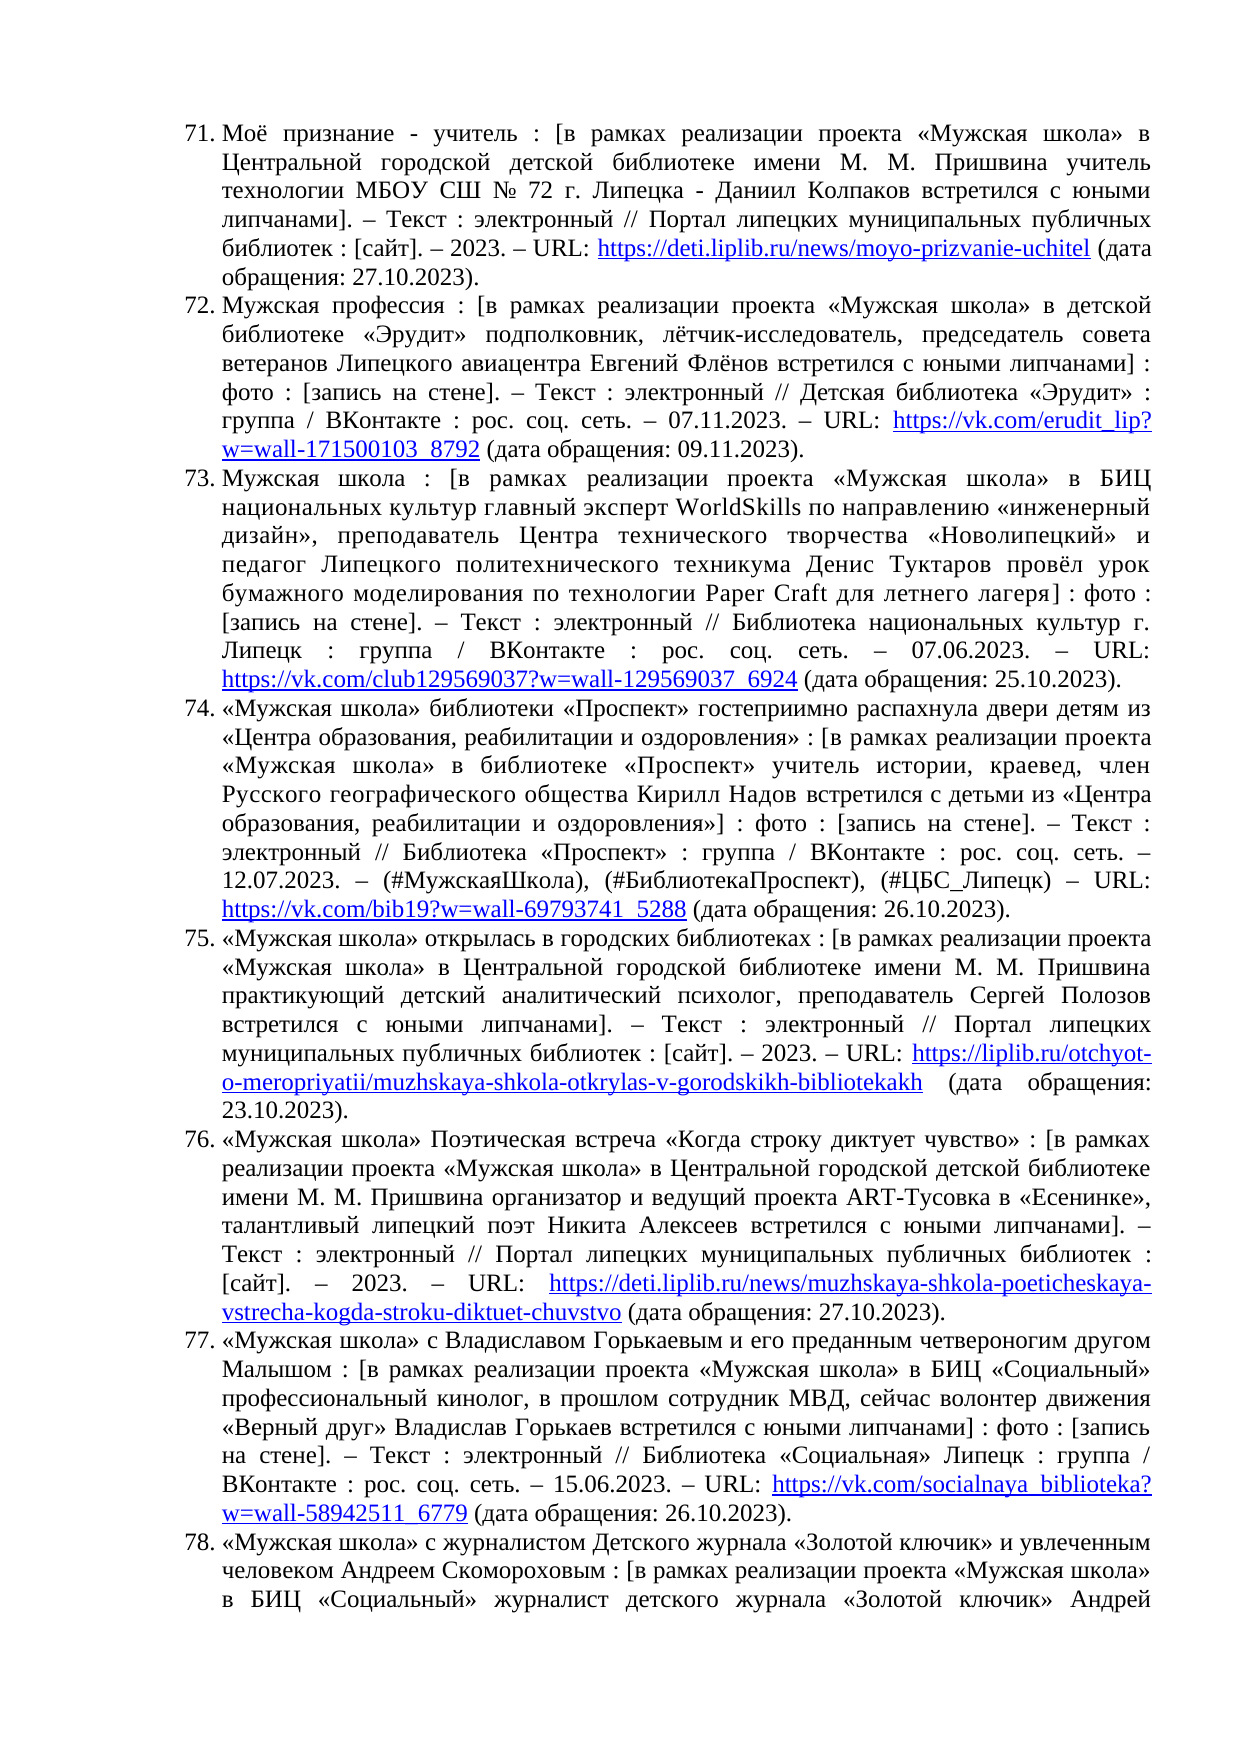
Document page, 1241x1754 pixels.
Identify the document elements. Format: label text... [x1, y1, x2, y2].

list «Мужская школа» Поэтическая встреча «Когда строку диктует чувство» : [в рамках реализации проекта «Мужская школа» в Центральной городской детской библиотеке имени М. М. Пришвина организатор и ведущий проекта ART-Тусовка в «Есенинке», талантливый липецкий поэт Никита Алексеев встретился с юными липчанами]. – Текст : электронный // Портал липецких муниципальных публичных библиотек : [сайт]. – 2023. – URL: https://deti.liplib.ru/news/muzhskaya-shkola-poeticheskaya-vstrecha-kogda-stroku-diktuet-chuvstvo (дата обращения: 27.10.2023). [184, 1124, 1152, 1326]
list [184, 1527, 1152, 1613]
list «Мужская школа» библиотеки «Проспект» гостеприимно распахнула двери детям из «Центра образования, реабилитации и оздоровления» : [в рамках реализации проекта «Мужская школа» в библиотеке «Проспект» учитель истории, краевед, член Русского географического общества Кирилл Надов встретился с детьми из «Центра образования, реабилитации и оздоровления»] : фото : [запись на стене]. – Текст : электронный // Библиотека «Проспект» : группа / ВКонтакте : рос. соц. сеть. – 12.07.2023. – (#МужскаяШкола), (#БиблиотекаПроспект), (#ЦБС_Липецк) – URL: https://vk.com/bib19?w=wall-69793741_5288 (дата обращения: 26.10.2023). [184, 693, 1152, 923]
list «Мужская школа» открылась в городских библиотеках : [в рамках реализации проекта «Мужская школа» в Центральной городской библиотеке имени М. М. Пришвина практикующий детский аналитический психолог, преподаватель Сергей Полозов встретился с юными липчанами]. – Текст : электронный // Портал липецких муниципальных публичных библиотек : [сайт]. – 2023. – URL: https://liplib.ru/otchyot-o-meropriyatii/muzhskaya-shkola-otkrylas-v-gorodskikh-bibliotekakh (дата обращения: 23.10.2023). [184, 923, 1152, 1124]
list Мужская профессия : [в рамках реализации проекта «Мужская школа» в детской библиотеке «Эрудит» подполковник, лётчик-исследователь, председатель совета ветеранов Липецкого авиацентра Евгений Флёнов встретился с юными липчанами] : фото : [запись на стене]. – Текст : электронный // Детская библиотека «Эрудит» : группа / ВКонтакте : рос. соц. сеть. – 07.11.2023. – URL: https://vk.com/erudit_lip?w=wall-171500103_8792 (дата обращения: 09.11.2023). [184, 291, 1152, 463]
list «Мужская школа» с Владиславом Горькаевым и его преданным четвероногим другом Малышом : [в рамках реализации проекта «Мужская школа» в БИЦ «Социальный» профессиональный кинолог, в прошлом сотрудник МВД, сейчас волонтер движения «Верный друг» Владислав Горькаев встретился с юными липчанами] : фото : [запись на стене]. – Текст : электронный // Библиотека «Социальная» Липецк : группа / ВКонтакте : рос. соц. сеть. – 15.06.2023. – URL: https://vk.com/socialnaya_biblioteka?w=wall-58942511_6779 (дата обращения: 26.10.2023). [184, 1326, 1152, 1527]
list Мужская школа : [в рамках реализации проекта «Мужская школа» в БИЦ национальных культур главный эксперт WorldSkills по направлению «инженерный дизайн», преподаватель Центра технического творчества «Новолипецкий» и педагог Липецкого политехнического техникума Денис Туктаров провёл урок бумажного моделирования по технологии Paper Craft для летнего лагеря] : фото : [запись на стене]. – Текст : электронный // Библиотека национальных культур г. Липецк : группа / ВКонтакте : рос. соц. сеть. – 07.06.2023. – URL: https://vk.com/club129569037?w=wall-129569037_6924 (дата обращения: 25.10.2023). [184, 463, 1152, 693]
list Моё признание - учитель : [в рамках реализации проекта «Мужская школа» в Центральной городской детской библиотеке имени М. М. Пришвина учитель технологии МБОУ СШ № 72 г. Липецка - Даниил Колпаков встретился с юными липчанами]. – Текст : электронный // Портал липецких муниципальных публичных библиотек : [сайт]. – 2023. – URL: https://deti.liplib.ru/news/moyo-prizvanie-uchitel (дата обращения: 27.10.2023). [184, 118, 1152, 291]
